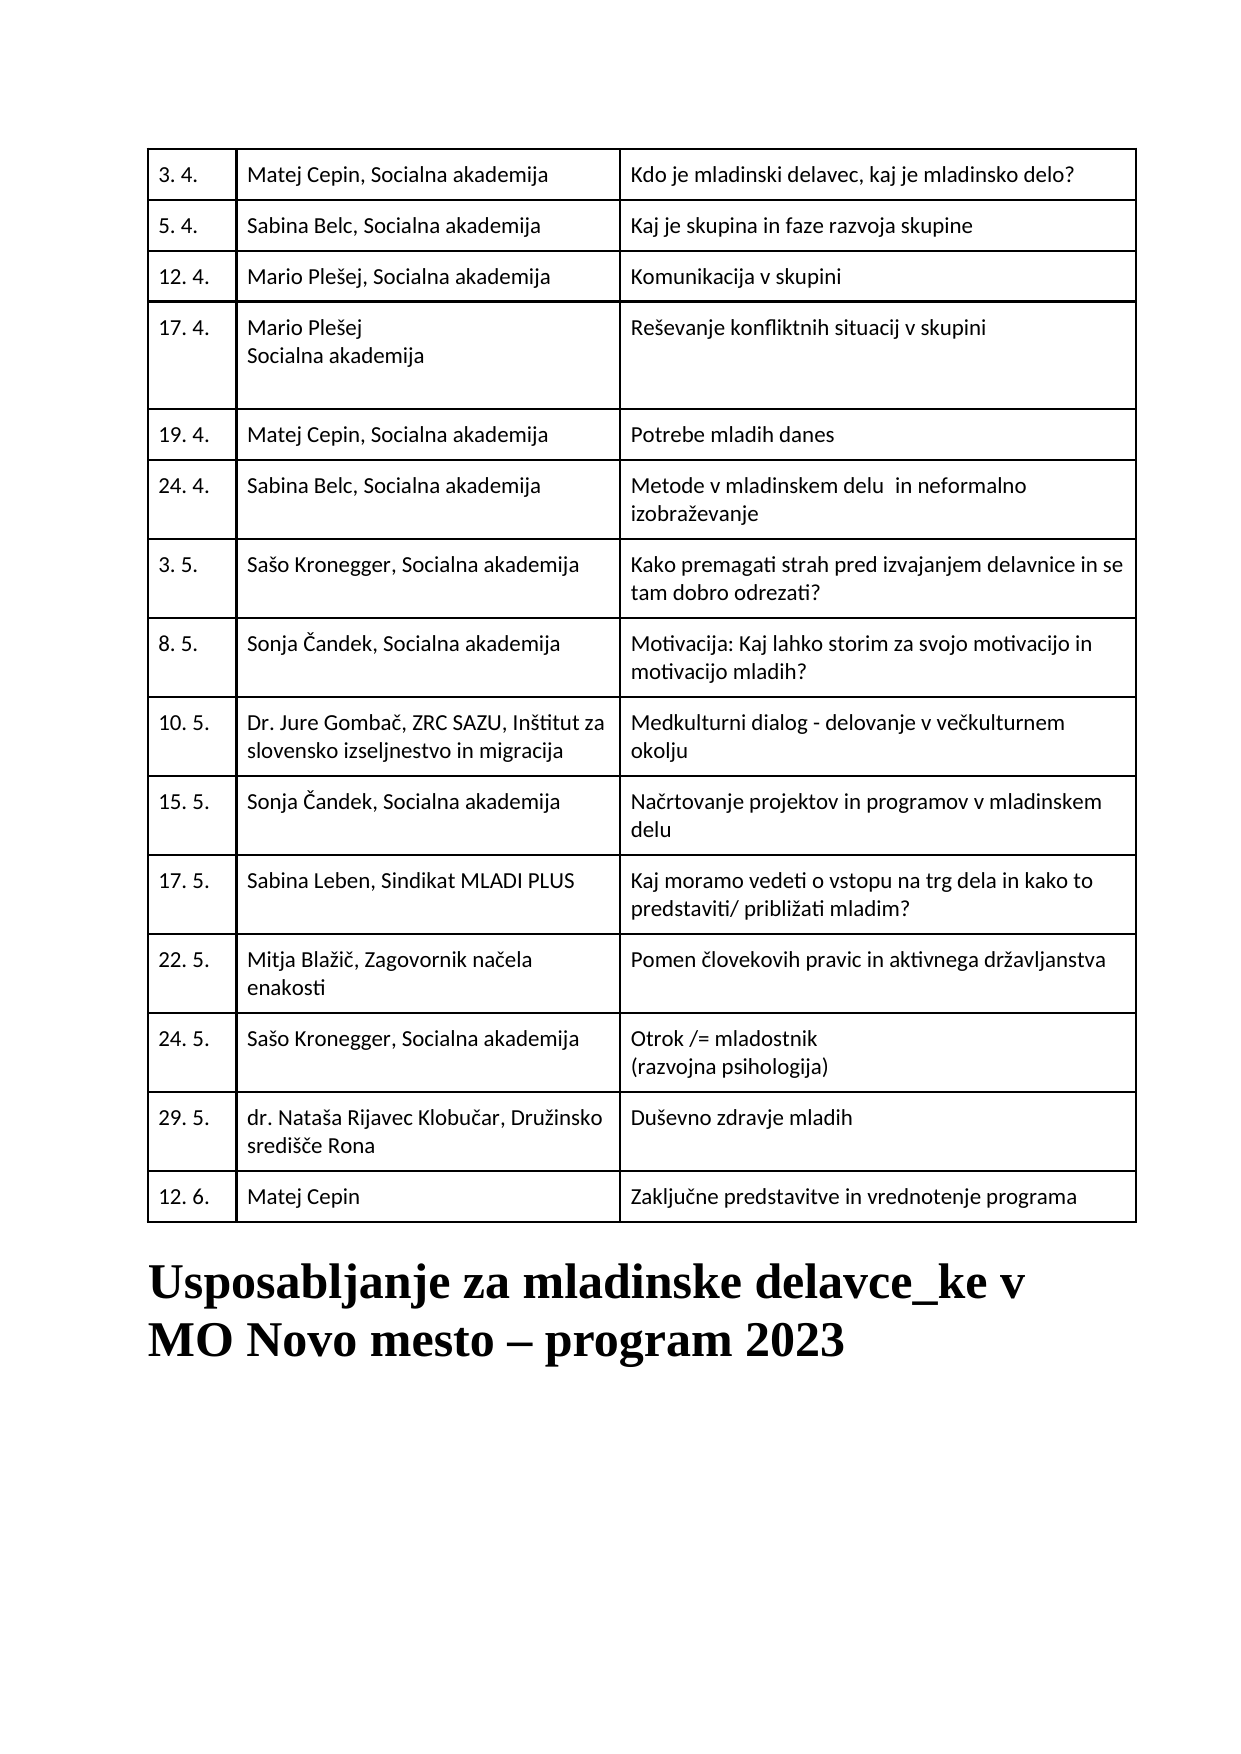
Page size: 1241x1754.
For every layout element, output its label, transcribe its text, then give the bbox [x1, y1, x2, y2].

table_cell Sabina Leben, Sindikat MLADI PLUS [238, 856, 619, 933]
table_cell 17. 5. [149, 856, 235, 933]
table_cell Sašo Kronegger, Socialna akademija [238, 1014, 619, 1091]
table_cell Mitja Blažič, Zagovornik načela enakosti [238, 935, 619, 1012]
table_cell Dr. Jure Gombač, ZRC SAZU, Inštitut za slovensko izseljnestvo in migracija [238, 698, 619, 775]
table_cell 22. 5. [149, 935, 235, 1012]
table_cell Reševanje konfliktnih situacij v skupini [621, 303, 1135, 408]
table_cell Motivacija: Kaj lahko storim za svojo motivacijo in motivacijo mladih? [621, 619, 1135, 696]
table_cell 19. 4. [149, 410, 235, 459]
table_cell 15. 5. [149, 777, 235, 854]
table_cell 10. 5. [149, 698, 235, 775]
table_cell Otrok /= mladostnik (razvojna psihologija) [621, 1014, 1135, 1091]
table_cell 17. 4. [149, 303, 235, 408]
table_cell 12. 6. [149, 1172, 235, 1221]
table_cell Potrebe mladih danes [621, 410, 1135, 459]
table_cell Zaključne predstavitve in vrednotenje programa [621, 1172, 1135, 1221]
table_cell Matej Cepin, Socialna akademija [238, 410, 619, 459]
table_cell Matej Cepin [238, 1172, 619, 1221]
table_cell Sašo Kronegger, Socialna akademija [238, 540, 619, 617]
table_cell 12. 4. [149, 252, 235, 300]
table_cell 24. 5. [149, 1014, 235, 1091]
table_cell Mario Plešej, Socialna akademija [238, 252, 619, 300]
table_header Kdo je mladinski delavec, kaj je mladinsko delo? [621, 150, 1135, 198]
table_cell Sabina Belc, Socialna akademija [238, 201, 619, 249]
table_cell Duševno zdravje mladih [621, 1093, 1135, 1170]
table_cell 24. 4. [149, 461, 235, 538]
table_cell 5. 4. [149, 201, 235, 249]
table_cell 3. 5. [149, 540, 235, 617]
table_cell Sonja Čandek, Socialna akademija [238, 777, 619, 854]
table_cell Sabina Belc, Socialna akademija [238, 461, 619, 538]
table_cell Metode v mladinskem delu in neformalno izobraževanje [621, 461, 1135, 538]
table_cell Mario Plešej Socialna akademija [238, 303, 619, 408]
table_cell Pomen človekovih pravic in aktivnega državljanstva [621, 935, 1135, 1012]
table_cell Sonja Čandek, Socialna akademija [238, 619, 619, 696]
table_cell 8. 5. [149, 619, 235, 696]
table_header 3. 4. [149, 150, 235, 198]
text Usposabljanje za mladinske delavce_ke v MO Novo mesto – program 2023 [148, 1252, 1093, 1367]
table_cell Komunikacija v skupini [621, 252, 1135, 300]
table_cell 29. 5. [149, 1093, 235, 1170]
table_cell Načrtovanje projektov in programov v mladinskem delu [621, 777, 1135, 854]
table_cell Kaj je skupina in faze razvoja skupine [621, 201, 1135, 249]
table_cell Kaj moramo vedeti o vstopu na trg dela in kako to predstaviti/ približati mladim? [621, 856, 1135, 933]
table_cell Kako premagati strah pred izvajanjem delavnice in se tam dobro odrezati? [621, 540, 1135, 617]
table_header Matej Cepin, Socialna akademija [238, 150, 619, 198]
table_cell dr. Nataša Rijavec Klobučar, Družinsko središče Rona [238, 1093, 619, 1170]
table_cell Medkulturni dialog - delovanje v večkulturnem okolju [621, 698, 1135, 775]
